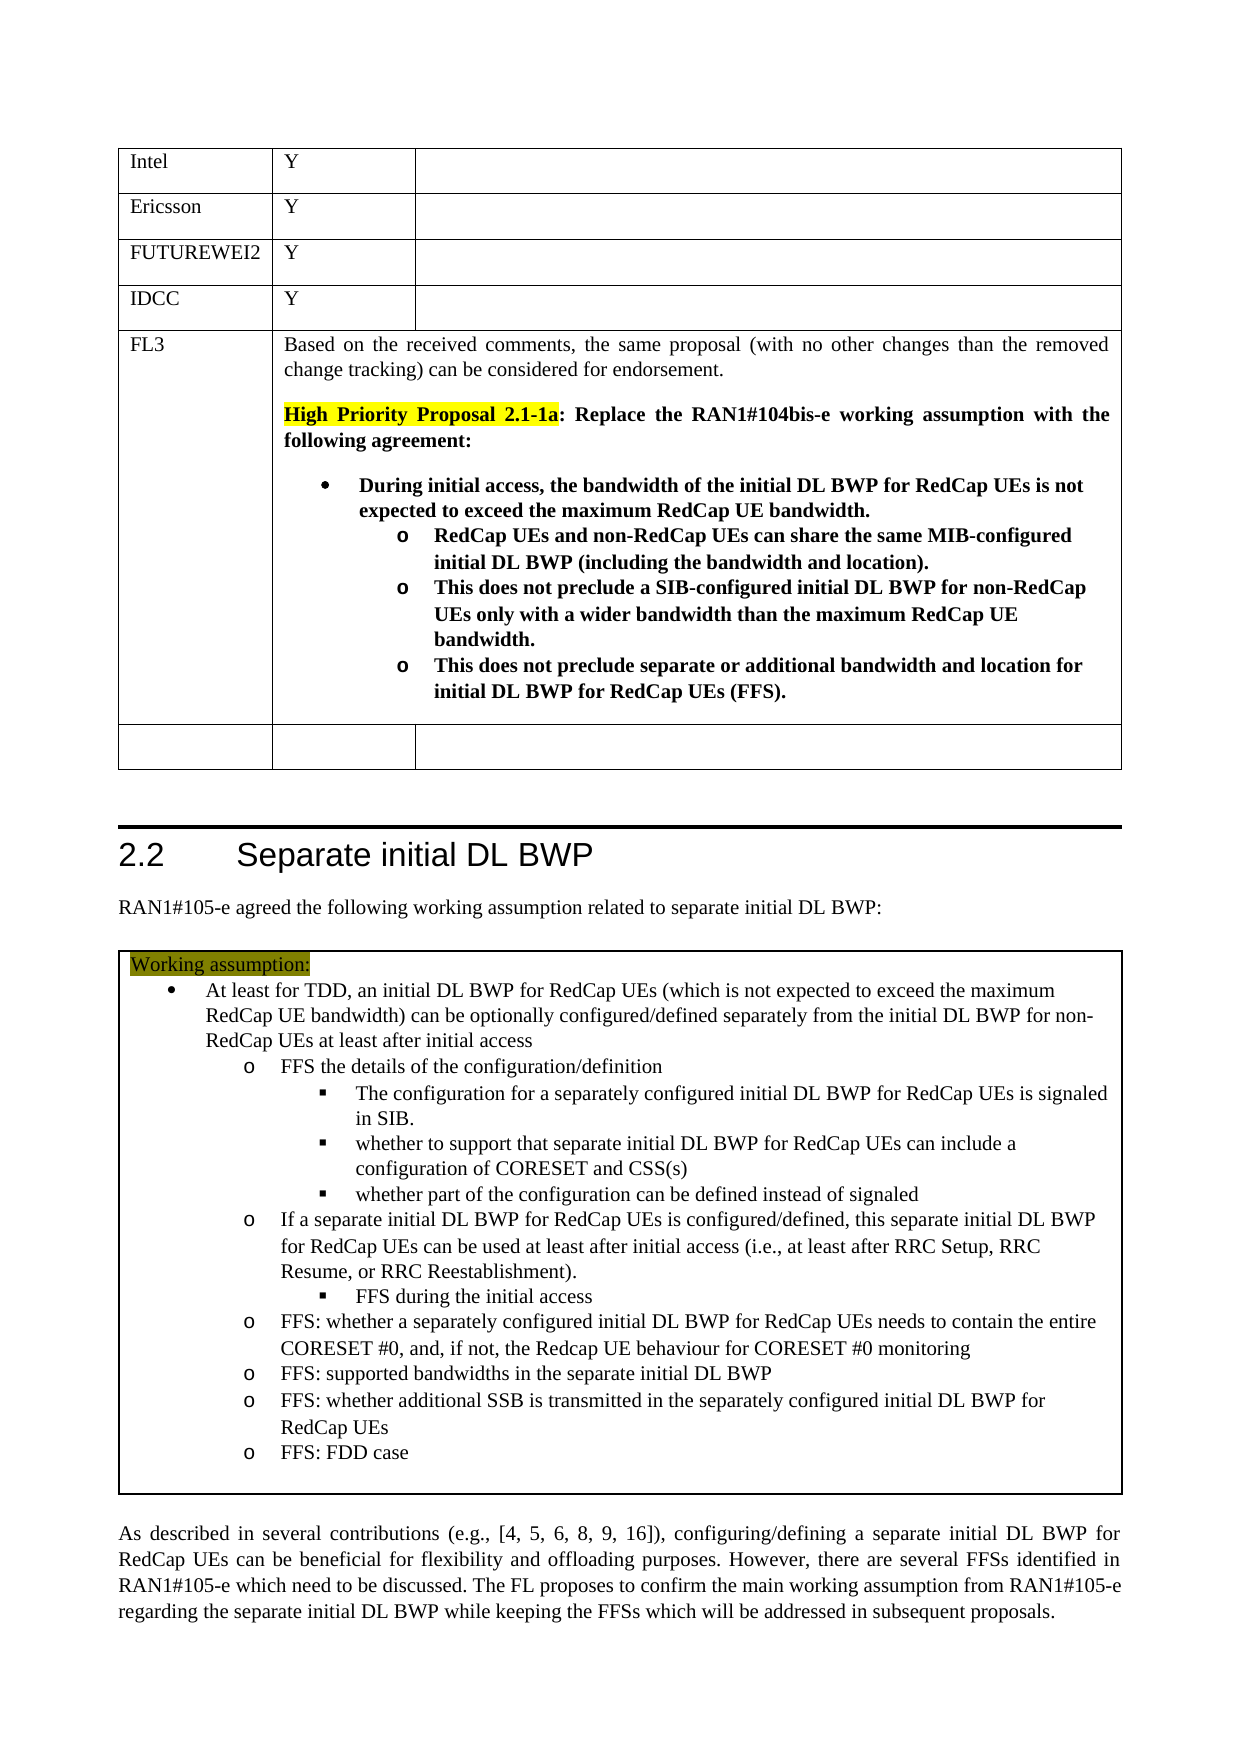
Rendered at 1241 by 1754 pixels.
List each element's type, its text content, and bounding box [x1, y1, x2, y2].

table_cell Y [273, 286, 415, 330]
text RAN1#105-e agreed the following working assumption related to separate initial DL BWP: [118, 895, 1122, 919]
text As described in several contributions (e.g., [4, 5, 6, 8, 9, 16]), configuring/defining a separate initial DL BWP for RedCap UEs can be beneficial for flexibility and offloading purposes. However, there are several FFSs identified in RAN1#105-e which need to be discussed. The FL proposes to confirm the main working assumption from RAN1#105-e regarding the separate initial DL BWP while keeping the FFSs which will be addressed in subsequent proposals. [118, 1495, 1122, 1623]
table_cell Ericsson [119, 194, 272, 239]
table_cell [416, 240, 1121, 285]
table_cell [273, 725, 415, 769]
table_cell Based on the received comments, the same proposal (with no other changes than the removed change tracking) can be considered for endorsement. High Priority Proposal 2.1-1a: Replace the RAN1#104bis-e working assumption with the following agreement: During initial access, the bandwidth of the initial DL BWP for RedCap UEs is not expected to exceed the maximum RedCap UE bandwidth. RedCap UEs and non-RedCap UEs can share the same MIB-configured initial DL BWP (including the bandwidth and location). This does not preclude a SIB-configured initial DL BWP for non-RedCap UEs only with a wider bandwidth than the maximum RedCap UE bandwidth. This does not preclude separate or additional bandwidth and location for initial DL BWP for RedCap UEs (FFS). [273, 331, 1121, 723]
table_cell FUTUREWEI2 [119, 240, 272, 285]
table_cell IDCC [119, 286, 272, 330]
table_cell Y [273, 240, 415, 285]
table_cell [416, 194, 1121, 239]
table_cell FL3 [119, 331, 272, 723]
table_cell [416, 149, 1121, 193]
subtitle Separate initial DL BWP [118, 829, 1122, 873]
table_cell [119, 725, 272, 769]
table_header Working assumption: At least for TDD, an initial DL BWP for RedCap UEs (which is not expected to exceed the maximum RedCap UE bandwidth) can be optionally configured/defined separately from the initial DL BWP for non-RedCap UEs at least after initial access FFS the details of the configuration/definition The configuration for a separately configured initial DL BWP for RedCap UEs is signaled in SIB. whether to support that separate initial DL BWP for RedCap UEs can include a configuration of CORESET and CSS(s) whether part of the configuration can be defined instead of signaled If a separate initial DL BWP for RedCap UEs is configured/defined, this separate initial DL BWP for RedCap UEs can be used at least after initial access (i.e., at least after RRC Setup, RRC Resume, or RRC Reestablishment). FFS during the initial access FFS: whether a separately configured initial DL BWP for RedCap UEs needs to contain the entire CORESET #0, and, if not, the Redcap UE behaviour for CORESET #0 monitoring FFS: supported bandwidths in the separate initial DL BWP FFS: whether additional SSB is transmitted in the separately configured initial DL BWP for RedCap UEs FFS: FDD case [120, 952, 1121, 1493]
table_cell Intel [119, 149, 272, 193]
table_cell Y [273, 149, 415, 193]
table_cell [416, 725, 1121, 769]
table_cell [416, 286, 1121, 330]
table_cell Y [273, 194, 415, 239]
